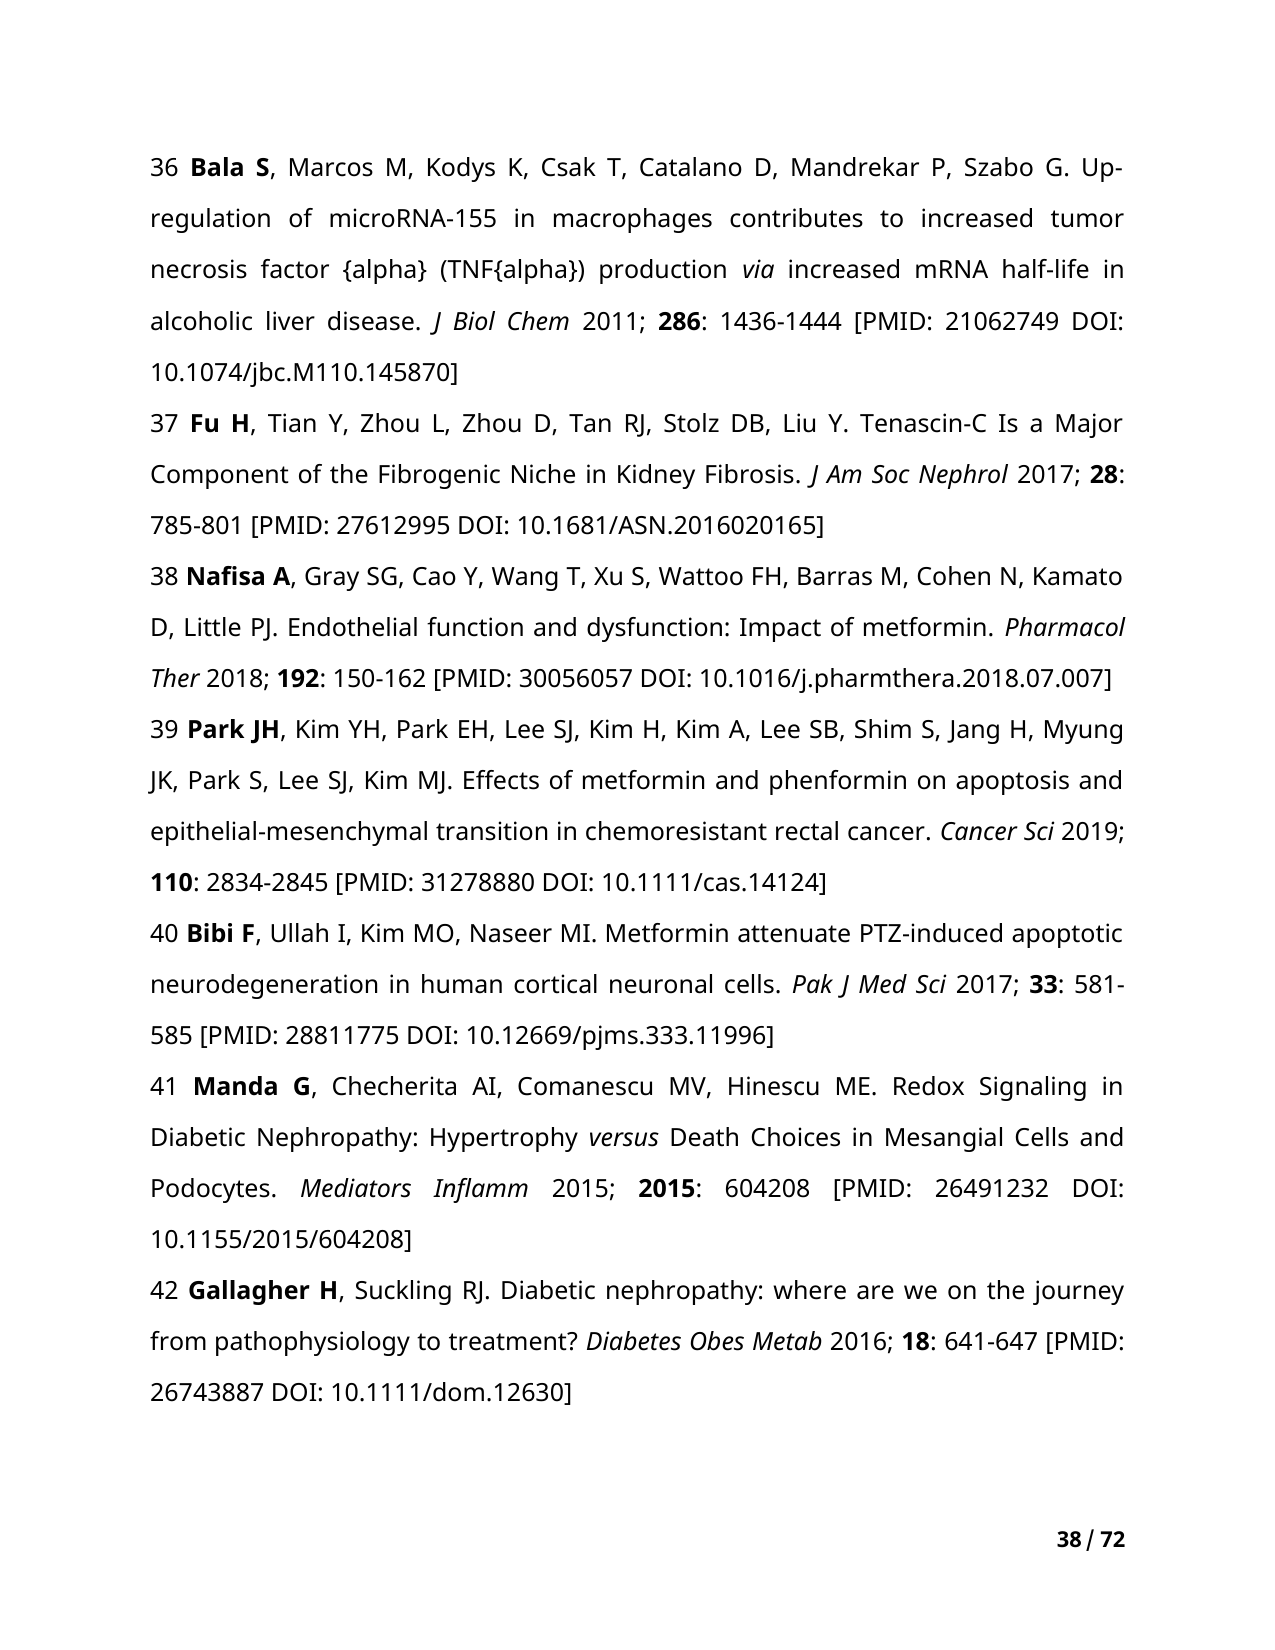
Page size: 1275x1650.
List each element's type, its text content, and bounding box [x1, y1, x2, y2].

text 42 Gallagher H, Suckling RJ. Diabetic nephropathy: where are we on the journey from pathophysiology to treatment? Diabetes Obes Metab 2016; 18: 641-647 [PMID: 26743887 DOI: 10.1111/dom.12630] [150, 1273, 1125, 1409]
text 37 Fu H, Tian Y, Zhou L, Zhou D, Tan RJ, Stolz DB, Liu Y. Tenascin-C Is a Major Component of the Fibrogenic Niche in Kidney Fibrosis. J Am Soc Nephrol 2017; 28: 785-801 [PMID: 27612995 DOI: 10.1681/ASN.2016020165] [150, 405, 1125, 541]
text 40 Bibi F, Ullah I, Kim MO, Naseer MI. Metformin attenuate PTZ-induced apoptotic neurodegeneration in human cortical neuronal cells. Pak J Med Sci 2017; 33: 581-585 [PMID: 28811775 DOI: 10.12669/pjms.333.11996] [150, 916, 1125, 1052]
text 38 Nafisa A, Gray SG, Cao Y, Wang T, Xu S, Wattoo FH, Barras M, Cohen N, Kamato D, Little PJ. Endothelial function and dysfunction: Impact of metformin. Pharmacol Ther 2018; 192: 150-162 [PMID: 30056057 DOI: 10.1016/j.pharmthera.2018.07.007] [150, 558, 1125, 694]
text 41 Manda G, Checherita AI, Comanescu MV, Hinescu ME. Redox Signaling in Diabetic Nephropathy: Hypertrophy versus Death Choices in Mesangial Cells and Podocytes. Mediators Inflamm 2015; 2015: 604208 [PMID: 26491232 DOI: 10.1155/2015/604208] [150, 1069, 1125, 1256]
text 39 Park JH, Kim YH, Park EH, Lee SJ, Kim H, Kim A, Lee SB, Shim S, Jang H, Myung JK, Park S, Lee SJ, Kim MJ. Effects of metformin and phenformin on apoptosis and epithelial-mesenchymal transition in chemoresistant rectal cancer. Cancer Sci 2019; 110: 2834-2845 [PMID: 31278880 DOI: 10.1111/cas.14124] [150, 711, 1125, 899]
text 36 Bala S, Marcos M, Kodys K, Csak T, Catalano D, Mandrekar P, Szabo G. Up-regulation of microRNA-155 in macrophages contributes to increased tumor necrosis factor {alpha} (TNF{alpha}) production via increased mRNA half-life in alcoholic liver disease. J Biol Chem 2011; 286: 1436-1444 [PMID: 21062749 DOI: 10.1074/jbc.M110.145870] [150, 150, 1125, 388]
